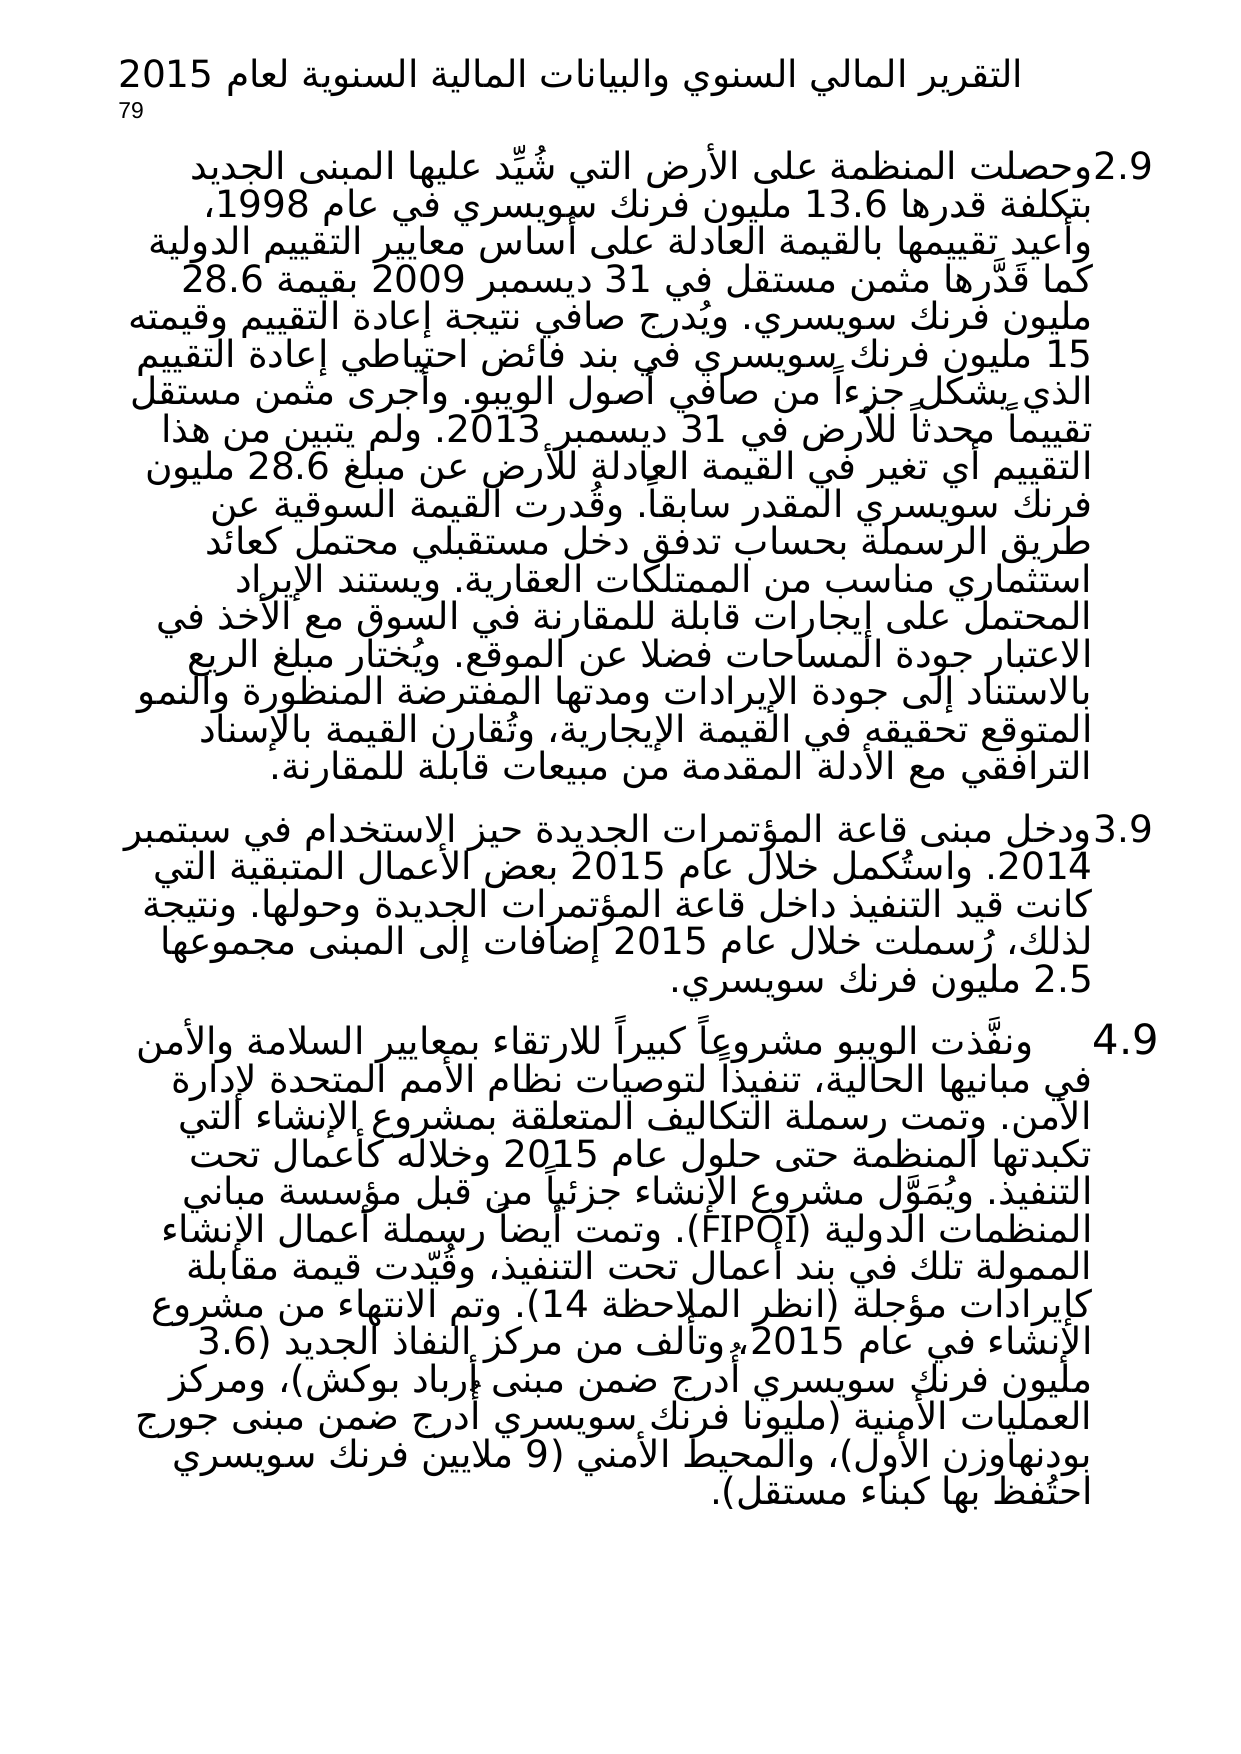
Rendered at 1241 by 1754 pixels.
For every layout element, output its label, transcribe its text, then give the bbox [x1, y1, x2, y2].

list ونفَّذت الويبو مشروعاً كبيراً للارتقاء بمعايير السلامة والأمن في مبانيها الحالية، تنفيذاً لتوصيات نظام الأمم المتحدة لإدارة الأمن. وتمت رسملة التكاليف المتعلقة بمشروع الإنشاء التي تكبدتها المنظمة حتى حلول عام 2015 وخلاله كأعمال تحت التنفيذ. ويُمَوَّل مشروع الإنشاء جزئياً من قبل مؤسسة مباني المنظمات الدولية (FIPOI). وتمت أيضاً رسملة أعمال الإنشاء الممولة تلك في بند أعمال تحت التنفيذ، وقُيّدت قيمة مقابلة كإيرادات مؤجلة (انظر الملاحظة 14). وتم الانتهاء من مشروع الإنشاء في عام 2015، وتألف من مركز النفاذ الجديد (3.6 مليون فرنك سويسري أُدرج ضمن مبنى أرباد بوكش)، ومركز العمليات الأمنية (مليونا فرنك سويسري أُدرج ضمن مبنى جورج بودنهاوزن الأول)، والمحيط الأمني (9 ملايين فرنك سويسري احتُفظ بها كبناء مستقل). [118, 1024, 1092, 1512]
list ودخل مبنى قاعة المؤتمرات الجديدة حيز الاستخدام في سبتمبر 2014. واستُكمل خلال عام 2015 بعض الأعمال المتبقية التي كانت قيد التنفيذ داخل قاعة المؤتمرات الجديدة وحولها. ونتيجة لذلك، رُسملت خلال عام 2015 إضافات إلى المبنى مجموعها 2.5 مليون فرنك سويسري. [118, 812, 1093, 999]
list وحصلت المنظمة على الأرض التي شُيِّد عليها المبنى الجديد بتكلفة قدرها 13.6 مليون فرنك سويسري في عام 1998، وأعيد تقييمها بالقيمة العادلة على أساس معايير التقييم الدولية كما قَدَّرها مثمن مستقل في 31 ديسمبر 2009 بقيمة 28.6 مليون فرنك سويسري. ويُدرج صافي نتيجة إعادة التقييم وقيمته 15 مليون فرنك سويسري في بند فائض احتياطي إعادة التقييم الذي يشكل جزءاً من صافي أصول الويبو. وأجرى مثمن مستقل تقييماً محدثاً للأرض في 31 ديسمبر 2013. ولم يتبين من هذا التقييم أي تغير في القيمة العادلة للأرض عن مبلغ 28.6 مليون فرنك سويسري المقدر سابقاً. وقُدرت القيمة السوقية عن طريق الرسملة بحساب تدفق دخل مستقبلي محتمل كعائد استثماري مناسب من الممتلكات العقارية. ويستند الإيراد المحتمل على إيجارات قابلة للمقارنة في السوق مع الأخذ في الاعتبار جودة المساحات فضلا عن الموقع. ويُختار مبلغ الريع بالاستناد إلى جودة الإيرادات ومدتها المفترضة المنظورة والنمو المتوقع تحقيقه في القيمة الإيجارية، وتُقارن القيمة بالإسناد الترافقي مع الأدلة المقدمة من مبيعات قابلة للمقارنة. [118, 149, 1093, 787]
